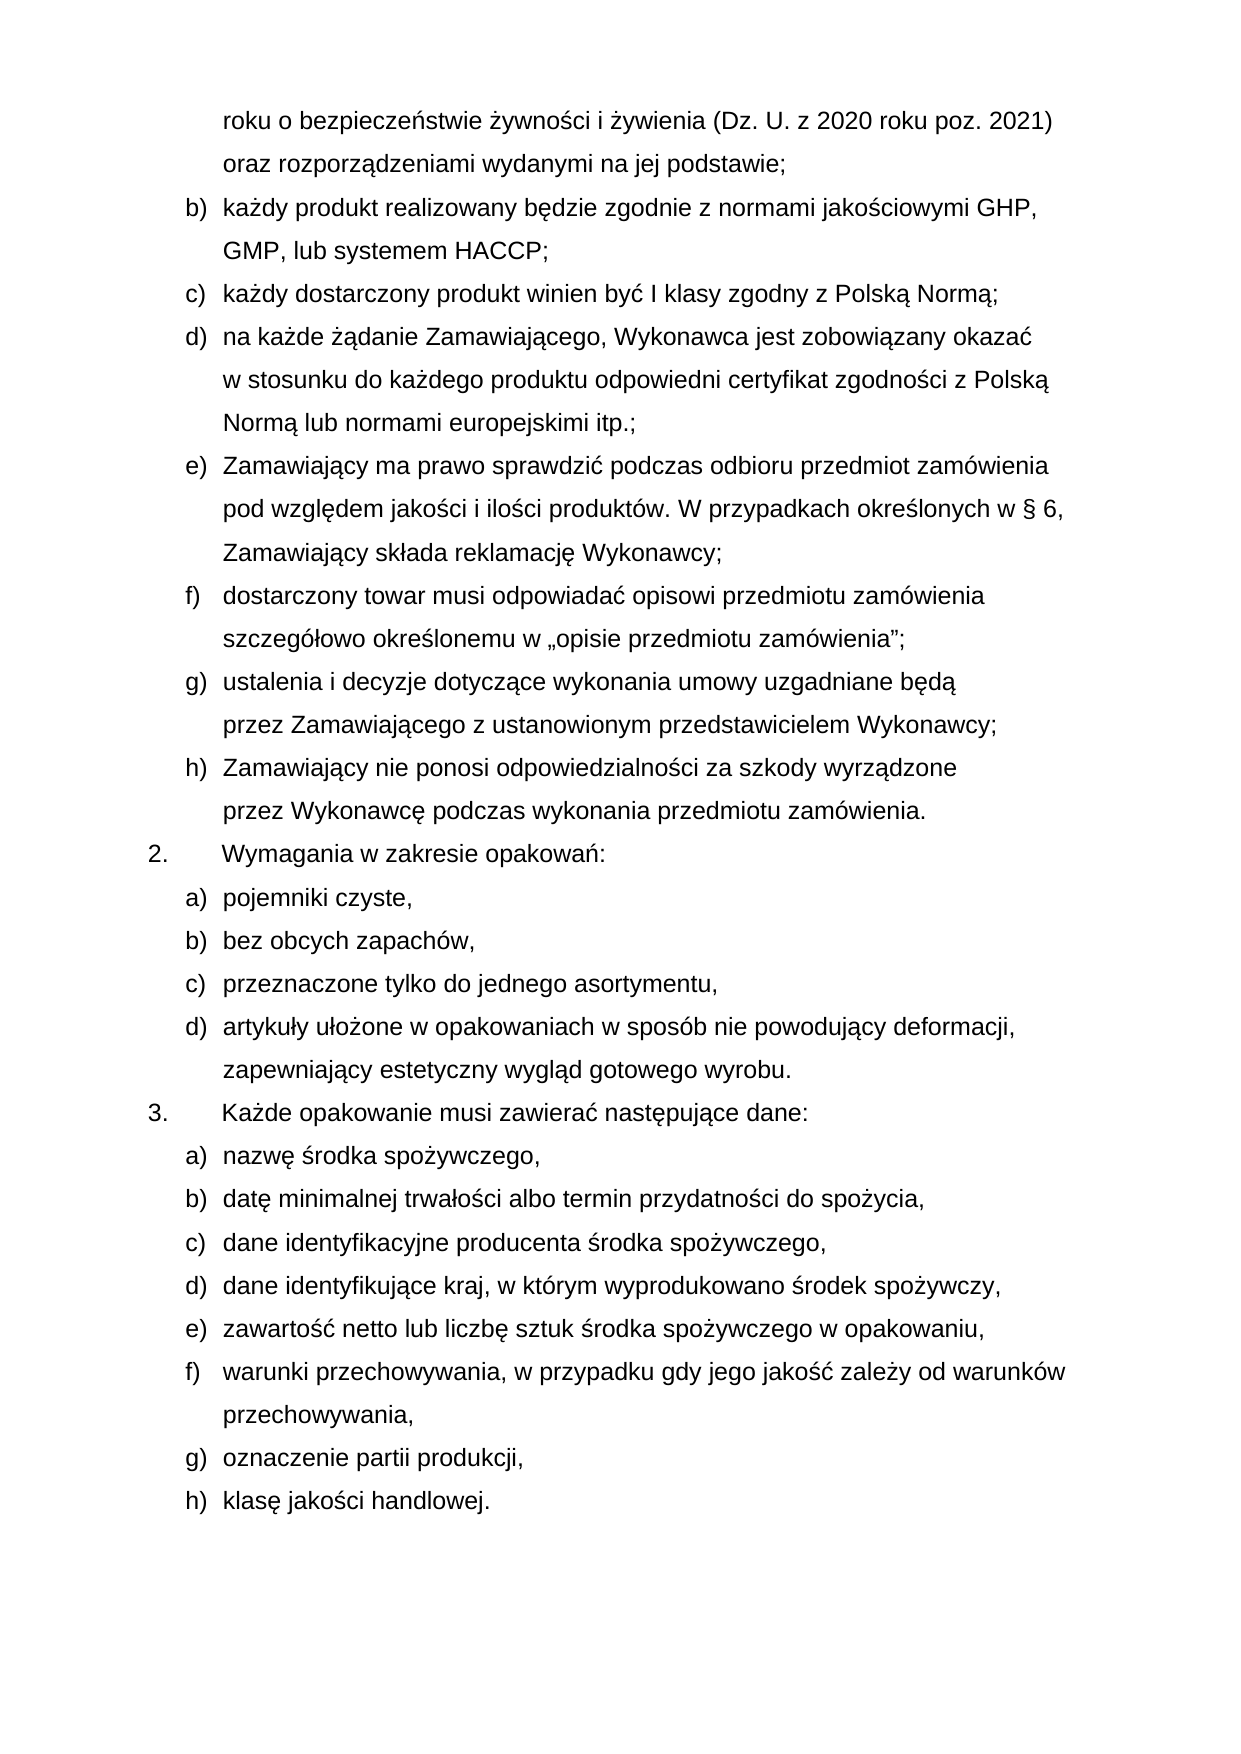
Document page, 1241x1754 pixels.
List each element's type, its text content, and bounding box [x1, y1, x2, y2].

list Wymagania w zakresie opakowań: [148, 839, 1093, 868]
list dane identyfikacyjne producenta środka spożywczego, [185, 1227, 1093, 1256]
list zawartość netto lub liczbę sztuk środka spożywczego w opakowaniu, [185, 1314, 1093, 1342]
list bez obcych zapachów, [185, 926, 1093, 954]
list każdy produkt realizowany będzie zgodnie z normami jakościowymi GHP, GMP, lub systemem HACCP; [185, 192, 1093, 264]
list dane identyfikujące kraj, w którym wyprodukowano środek spożywczy, [185, 1271, 1093, 1299]
list klasę jakości handlowej. [185, 1486, 1093, 1515]
list datę minimalnej trwałości albo termin przydatności do spożycia, [185, 1184, 1093, 1213]
list Każde opakowanie musi zawierać następujące dane: [148, 1098, 1093, 1127]
list warunki przechowywania, w przypadku gdy jego jakość zależy od warunków przechowywania, [185, 1357, 1093, 1429]
list oznaczenie partii produkcji, [185, 1443, 1093, 1472]
list przeznaczone tylko do jednego asortymentu, [185, 969, 1093, 997]
list na każde żądanie Zamawiającego, Wykonawca jest zobowiązany okazać w stosunku do każdego produktu odpowiedni certyfikat zgodności z Polską Normą lub normami europejskimi itp.; [185, 322, 1093, 437]
list Zamawiający ma prawo sprawdzić podczas odbioru przedmiot zamówienia pod względem jakości i ilości produktów. W przypadkach określonych w § 6, Zamawiający składa reklamację Wykonawcy; [185, 451, 1093, 566]
list pojemniki czyste, [185, 882, 1093, 911]
list nazwę środka spożywczego, [185, 1141, 1093, 1170]
list artykuły ułożone w opakowaniach w sposób nie powodujący deformacji, zapewniający estetyczny wygląd gotowego wyrobu. [185, 1012, 1093, 1084]
list dostarczony towar musi odpowiadać opisowi przedmiotu zamówienia szczegółowo określonemu w „opisie przedmiotu zamówienia”; [185, 581, 1093, 652]
list każdy dostarczony produkt winien być I klasy zgodny z Polską Normą; [185, 279, 1093, 307]
list ustalenia i decyzje dotyczące wykonania umowy uzgadniane będą przez Zamawiającego z ustanowionym przedstawicielem Wykonawcy; [185, 667, 1093, 739]
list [185, 106, 1093, 178]
list Zamawiający nie ponosi odpowiedzialności za szkody wyrządzone przez Wykonawcę podczas wykonania przedmiotu zamówienia. [185, 753, 1093, 825]
